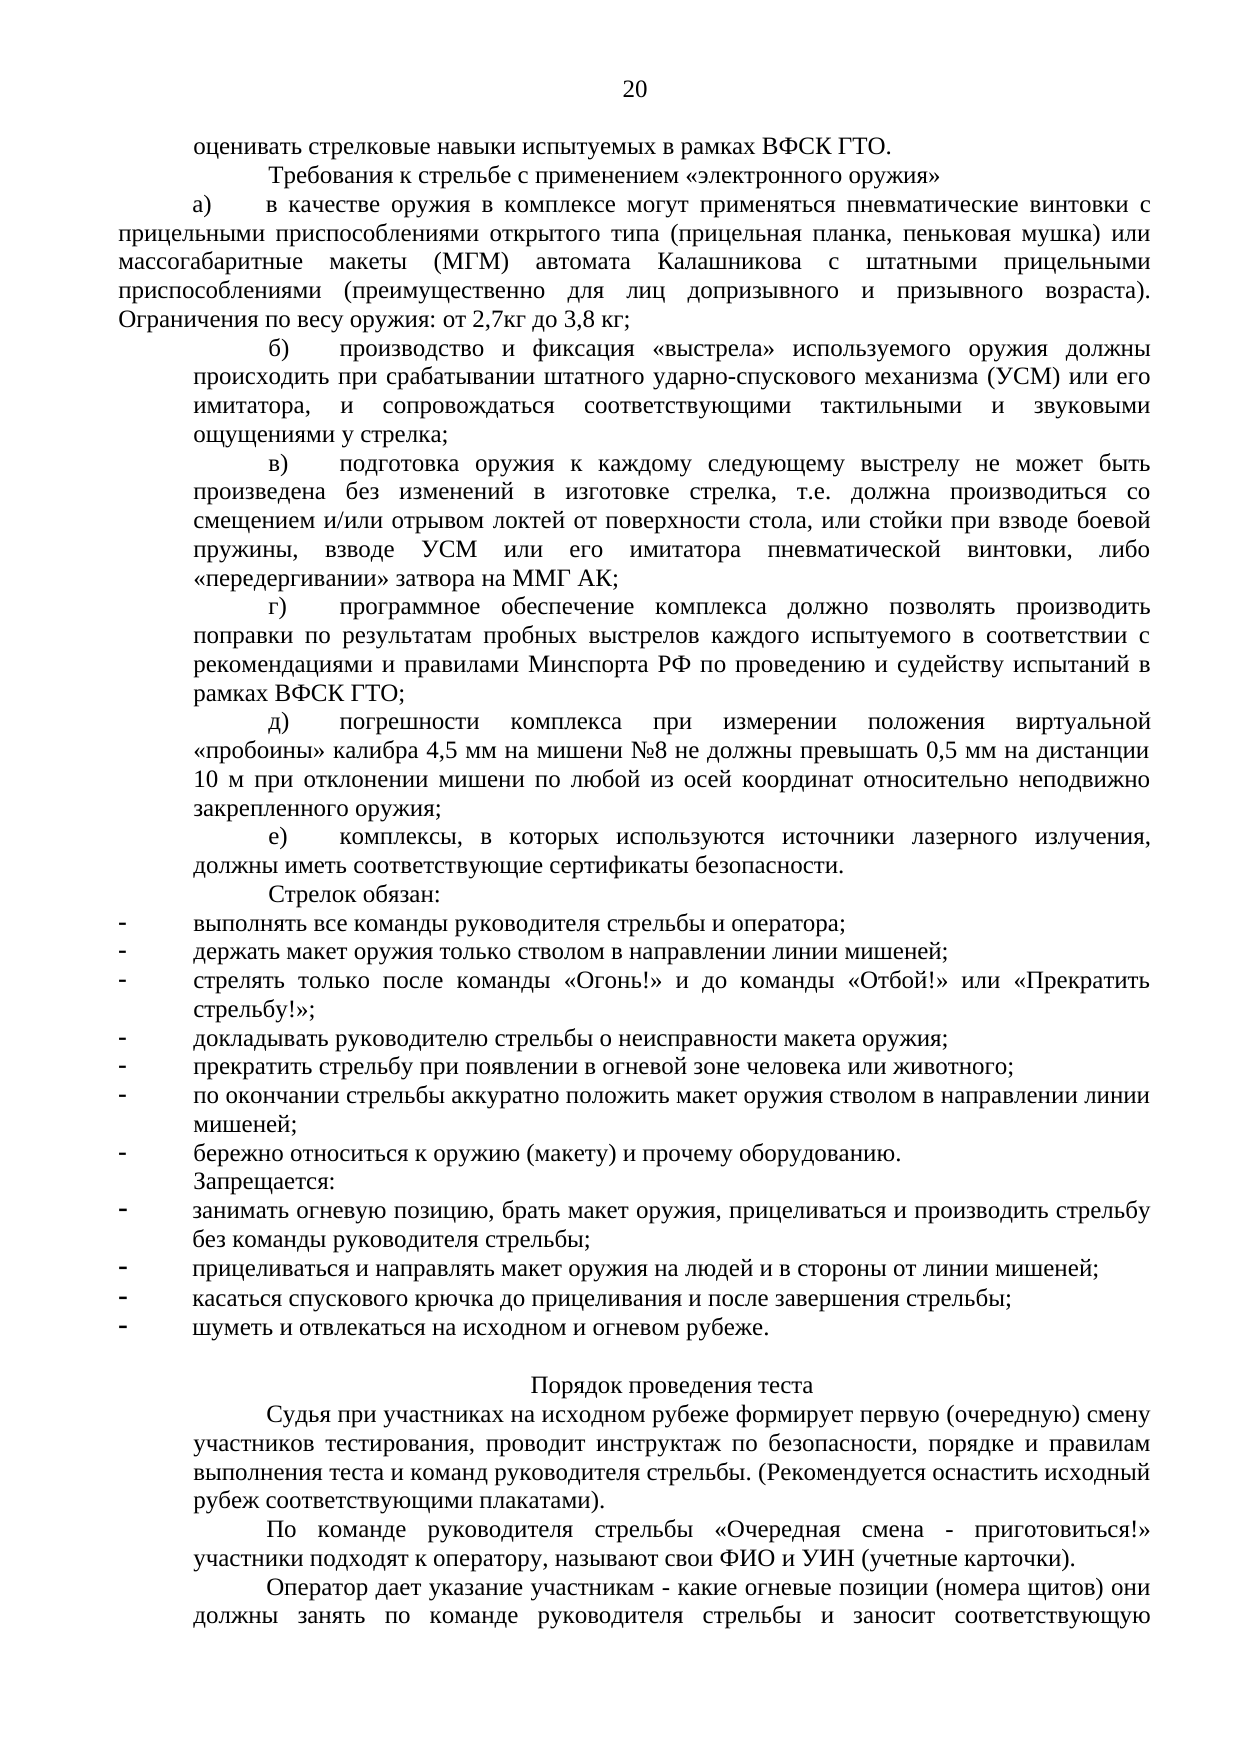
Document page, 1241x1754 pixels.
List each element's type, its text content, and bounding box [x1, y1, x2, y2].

text е) комплексы, в которых используются источники лазерного излучения, должны иметь соответствующие сертификаты безопасности. [193, 821, 1152, 879]
text б) производство и фиксация «выстрела» используемого оружия должны происходить при срабатывании штатного ударно-спускового механизма (УСМ) или его имитатора, и сопровождаться соответствующими тактильными и звуковыми ощущениями у стрелка; [193, 333, 1152, 448]
list по окончании стрельбы аккуратно положить макет оружия стволом в направлении линии мишеней; [118, 1080, 1152, 1138]
text д) погрешности комплекса при измерении положения виртуальной «пробоины» калибра 4,5 мм на мишени №8 не должны превышать 0,5 мм на дистанции 10 м при отклонении мишени по любой из осей координат относительно неподвижно закрепленного оружия; [193, 706, 1152, 821]
text По команде руководителя стрельбы «Очередная смена - приготовиться!» участники подходят к оператору, называют свои ФИО и УИН (учетные карточки). [193, 1514, 1152, 1572]
text в) подготовка оружия к каждому следующему выстрелу не может быть произведена без изменений в изготовке стрелка, т.е. должна производиться со смещением и/или отрывом локтей от поверхности стола, или стойки при взводе боевой пружины, взводе УСМ или его имитатора пневматической винтовки, либо «передергивании» затвора на ММГ АК; [193, 448, 1152, 591]
list выполнять все команды руководителя стрельбы и оператора; [118, 908, 1152, 936]
list бережно относиться к оружию (макету) и прочему оборудованию. [118, 1138, 1152, 1166]
text Порядок проведения теста [192, 1371, 1152, 1399]
text Стрелок обязан: [193, 879, 1152, 908]
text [193, 1572, 1152, 1629]
list держать макет оружия только стволом в направлении линии мишеней; [118, 936, 1152, 965]
text а) в качестве оружия в комплексе могут применяться пневматические винтовки с прицельными приспособлениями открытого типа (прицельная планка, пеньковая мушка) или массогабаритные макеты (МГМ) автомата Калашникова с штатными прицельными приспособлениями (преимущественно для лиц допризывного и призывного возраста). Ограничения по весу оружия: от 2,7кг до 3,8 кг; [118, 189, 1152, 333]
list докладывать руководителю стрельбы о неисправности макета оружия; [118, 1023, 1152, 1051]
list касаться спускового крючка до прицеливания и после завершения стрельбы; [118, 1283, 1152, 1312]
list прекратить стрельбу при появлении в огневой зоне человека или животного; [118, 1051, 1152, 1080]
text Судья при участниках на исходном рубеже формирует первую (очередную) смену участников тестирования, проводит инструктаж по безопасности, порядке и правилам выполнения теста и команд руководителя стрельбы. (Рекомендуется оснастить исходный рубеж соответствующими плакатами). [193, 1399, 1152, 1514]
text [193, 131, 1152, 160]
text г) программное обеспечение комплекса должно позволять производить поправки по результатам пробных выстрелов каждого испытуемого в соответствии с рекомендациями и правилами Минспорта РФ по проведению и судейству испытаний в рамках ВФСК ГТО; [193, 591, 1152, 706]
list стрелять только после команды «Огонь!» и до команды «Отбой!» или «Прекратить стрельбу!»; [118, 965, 1152, 1023]
list шуметь и отвлекаться на исходном и огневом рубеже. [118, 1312, 1152, 1342]
list прицеливаться и направлять макет оружия на людей и в стороны от линии мишеней; [118, 1253, 1152, 1283]
text Запрещается: [193, 1166, 1152, 1195]
text Требования к стрельбе с применением «электронного оружия» [193, 160, 1152, 189]
list занимать огневую позицию, брать макет оружия, прицеливаться и производить стрельбу без команды руководителя стрельбы; [118, 1195, 1152, 1253]
